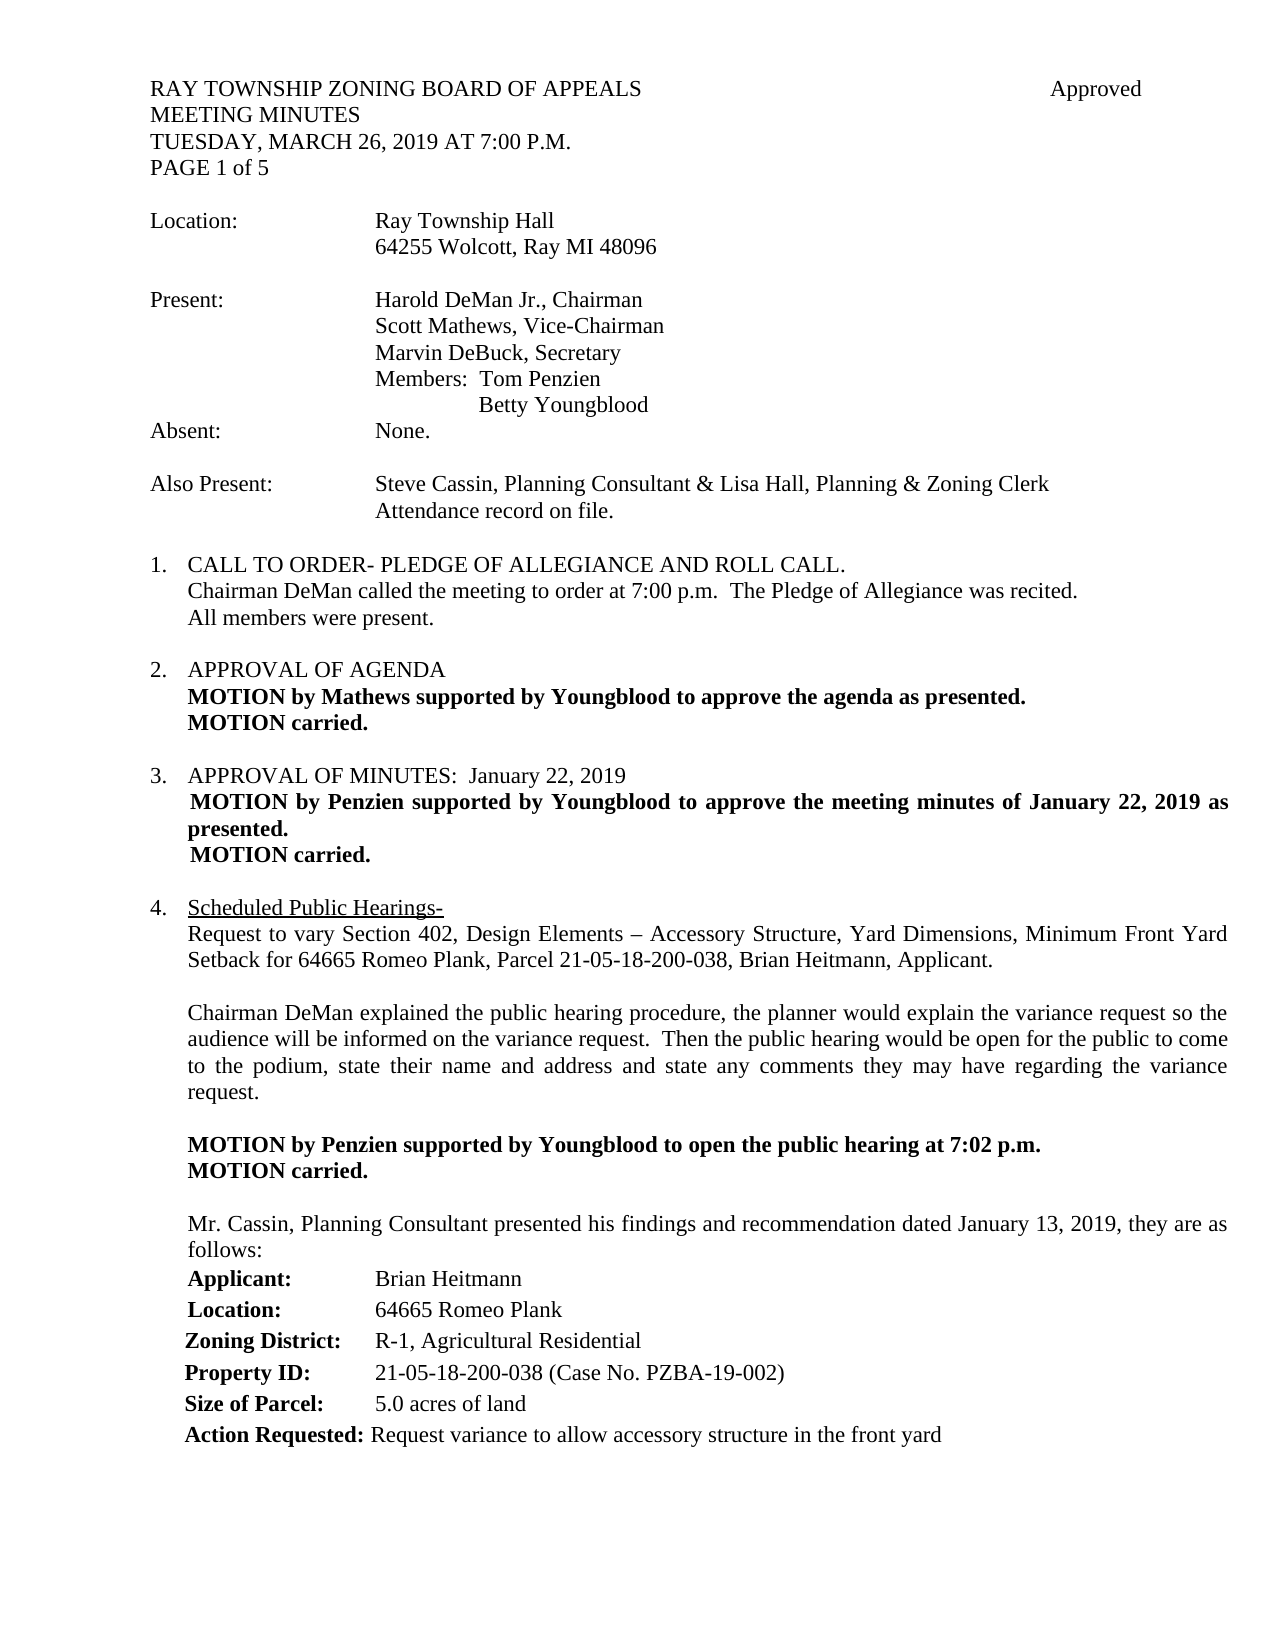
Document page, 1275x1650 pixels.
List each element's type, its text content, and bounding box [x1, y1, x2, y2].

text Members: Tom Penzien [150, 365, 1230, 391]
text Also Present: Steve Cassin, Planning Consultant & Lisa Hall, Planning & Zoning Clerk [150, 470, 1230, 497]
text Present: Harold DeMan Jr., Chairman [150, 286, 1230, 312]
text Size of Parcel: 5.0 acres of land [150, 1390, 1230, 1416]
text All members were present. [187, 604, 1125, 630]
text MOTION carried. [150, 1157, 1230, 1183]
text Attendance record on file. [150, 497, 1230, 523]
text Applicant: Brian Heitmann [187, 1265, 1230, 1291]
text Zoning District: R-1, Agricultural Residential [150, 1327, 1230, 1354]
text Mr. Cassin, Planning Consultant presented his findings and recommendation dated January 13, 2019, they are as follows: [187, 1210, 1230, 1263]
text MOTION by Penzien supported by Youngblood to open the public hearing at 7:02 p.m. [150, 1131, 1230, 1157]
text Location: Ray Township Hall [150, 207, 1155, 233]
list APPROVAL OF MINUTES: January 22, 2019 [150, 762, 1230, 788]
text MOTION by Penzien supported by Youngblood to approve the meeting minutes of January 22, 2019 as presented. [187, 788, 1230, 841]
list APPROVAL OF AGENDA [150, 656, 1230, 683]
text Property ID: 21-05-18-200-038 (Case No. PZBA-19-002) [150, 1359, 1230, 1385]
text Location: 64665 Romeo Plank [187, 1296, 1230, 1322]
text Action Requested: Request variance to allow accessory structure in the front yard [150, 1421, 1230, 1448]
text 64255 Wolcott, Ray MI 48096 [150, 233, 1230, 259]
text Chairman DeMan explained the public hearing procedure, the planner would explain the variance request so the audience will be informed on the variance request. Then the public hearing would be open for the public to come to the podium, state their name and address and state any comments they may have regarding the variance request. [187, 999, 1230, 1104]
text MOTION by Mathews supported by Youngblood to approve the agenda as presented. [187, 683, 1230, 709]
list Scheduled Public Hearings- [150, 894, 1230, 920]
text Request to vary Section 402, Design Elements – Accessory Structure, Yard Dimensions, Minimum Front Yard Setback for 64665 Romeo Plank, Parcel 21-05-18-200-038, Brian Heitmann, Applicant. [187, 920, 1230, 973]
text Absent: None. [150, 418, 1230, 444]
text Chairman DeMan called the meeting to order at 7:00 p.m. The Pledge of Allegiance was recited. [187, 577, 1230, 604]
text Betty Youngblood [150, 391, 1230, 418]
text MOTION carried. [150, 709, 1230, 736]
text Scott Mathews, Vice-Chairman [150, 312, 1230, 338]
list CALL TO ORDER- PLEDGE OF ALLEGIANCE AND ROLL CALL. [150, 551, 1230, 577]
text Marvin DeBuck, Secretary [300, 338, 1230, 365]
text MOTION carried. [187, 841, 1230, 867]
